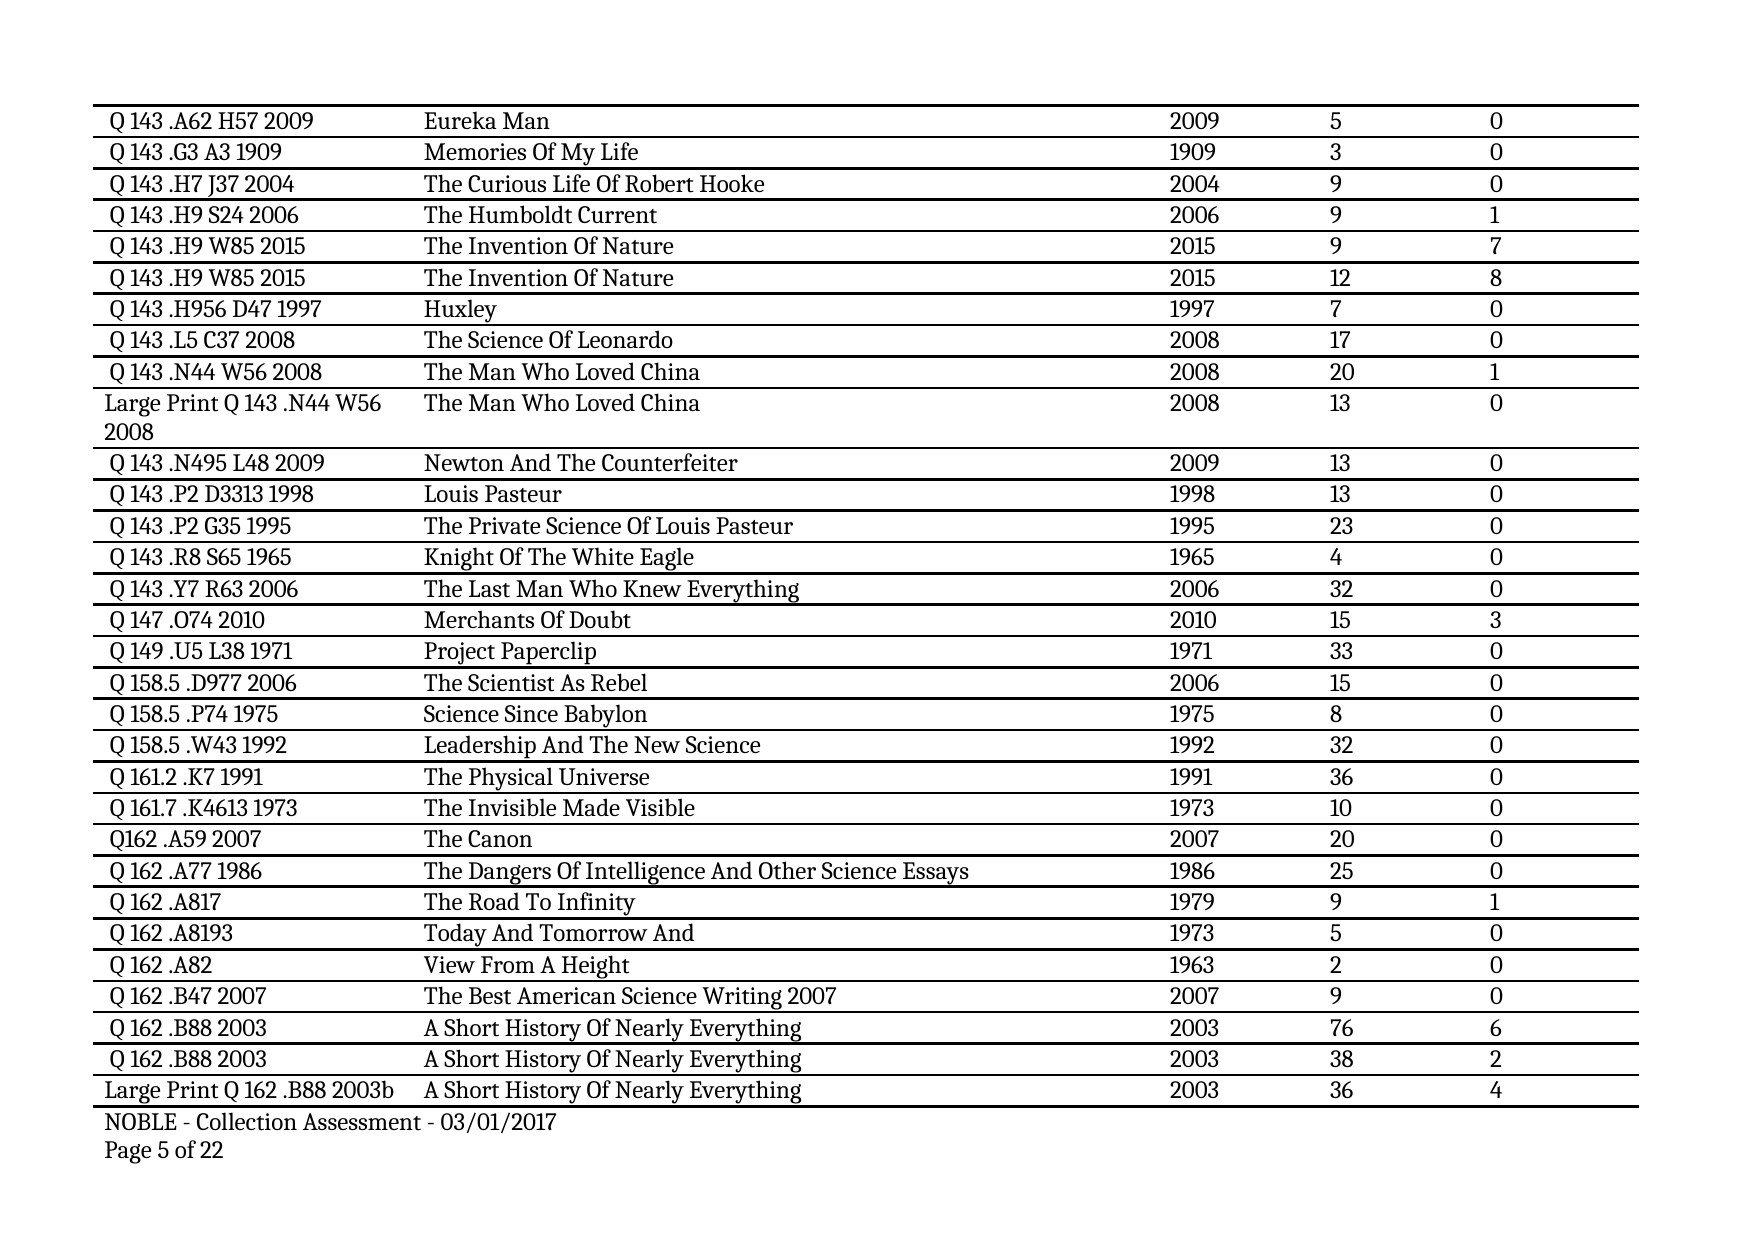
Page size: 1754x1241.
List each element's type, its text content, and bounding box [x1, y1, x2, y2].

table_cell 23 [1319, 512, 1478, 541]
table_cell 0 [1479, 794, 1638, 823]
table_cell 0 [1479, 669, 1638, 697]
table_cell Q 158.5 .P74 1975 [93, 700, 412, 729]
table_cell Q 158.5 .D977 2006 [93, 669, 412, 697]
table_cell 0 [1479, 543, 1638, 572]
table_cell 8 [1479, 264, 1638, 292]
table_cell 15 [1319, 669, 1478, 697]
table_cell Q 149 .U5 L38 1971 [93, 637, 412, 666]
table_cell 2003 [1159, 1076, 1319, 1105]
table_cell The Road To Infinity [413, 888, 1159, 917]
table_cell Q 158.5 .W43 1992 [93, 731, 412, 760]
table_cell 0 [1479, 951, 1638, 979]
table_cell Q 143 .G3 A3 1909 [93, 138, 412, 167]
table_cell 0 [1479, 170, 1638, 198]
table_cell The Man Who Loved China [413, 358, 1159, 386]
table_cell 15 [1319, 606, 1478, 634]
table_cell 36 [1319, 1076, 1478, 1105]
table_cell 2006 [1159, 575, 1319, 603]
table_cell 1973 [1159, 794, 1319, 823]
table_cell 38 [1319, 1045, 1478, 1073]
table_cell Leadership And The New Science [413, 731, 1159, 760]
table_cell 1995 [1159, 512, 1319, 541]
table_cell 0 [1479, 481, 1638, 509]
table_cell 0 [1479, 763, 1638, 791]
table_cell Q 143 .H956 D47 1997 [93, 295, 412, 324]
table_cell 5 [1319, 920, 1478, 948]
table_cell 1998 [1159, 481, 1319, 509]
table_cell View From A Height [413, 951, 1159, 979]
table_cell The Invention Of Nature [413, 232, 1159, 261]
table_cell The Private Science Of Louis Pasteur [413, 512, 1159, 541]
table_cell 1 [1479, 888, 1638, 917]
table_cell Q 143 .P2 D3313 1998 [93, 481, 412, 509]
table_cell 2010 [1159, 606, 1319, 634]
table_cell 0 [1479, 575, 1638, 603]
table_cell The Man Who Loved China [413, 389, 1159, 446]
table_cell The Last Man Who Knew Everything [413, 575, 1159, 603]
table_cell A Short History Of Nearly Everything [413, 1045, 1159, 1073]
table_cell 0 [1479, 512, 1638, 541]
table_cell A Short History Of Nearly Everything [413, 1076, 1159, 1105]
table_cell 2004 [1159, 170, 1319, 198]
table_cell Project Paperclip [413, 637, 1159, 666]
table_cell Huxley [413, 295, 1159, 324]
table_cell The Scientist As Rebel [413, 669, 1159, 697]
table_cell 2003 [1159, 1045, 1319, 1073]
table_cell 1965 [1159, 543, 1319, 572]
table_cell The Humboldt Current [413, 201, 1159, 229]
table_cell Q 161.2 .K7 1991 [93, 763, 412, 791]
table_cell Memories Of My Life [413, 138, 1159, 167]
table_cell Q 161.7 .K4613 1973 [93, 794, 412, 823]
table_cell 13 [1319, 389, 1478, 446]
table_cell 2007 [1159, 982, 1319, 1011]
table_cell 0 [1479, 449, 1638, 478]
table_cell 8 [1319, 700, 1478, 729]
table_cell 0 [1479, 920, 1638, 948]
table_cell 2008 [1159, 389, 1319, 446]
table_cell Newton And The Counterfeiter [413, 449, 1159, 478]
table_cell 9 [1319, 232, 1478, 261]
table_cell Q 143 .H7 J37 2004 [93, 170, 412, 198]
table_cell 2006 [1159, 201, 1319, 229]
table_cell 25 [1319, 857, 1478, 885]
table_cell 9 [1319, 201, 1478, 229]
table_cell 32 [1319, 575, 1478, 603]
table_cell 13 [1319, 449, 1478, 478]
table_cell Q162 .A59 2007 [93, 825, 412, 854]
table_cell Q 143 .H9 S24 2006 [93, 201, 412, 229]
table_cell 2009 [1159, 449, 1319, 478]
table_cell 12 [1319, 264, 1478, 292]
table_cell 1973 [1159, 920, 1319, 948]
table_cell Large Print Q 162 .B88 2003b [93, 1076, 412, 1105]
table_cell 1992 [1159, 731, 1319, 760]
table_cell Q 162 .A77 1986 [93, 857, 412, 885]
table_cell The Science Of Leonardo [413, 326, 1159, 355]
table_cell 0 [1479, 389, 1638, 446]
table_cell 2007 [1159, 825, 1319, 854]
table_cell Today And Tomorrow And [413, 920, 1159, 948]
table_cell Q 162 .B47 2007 [93, 982, 412, 1011]
table_cell 76 [1319, 1013, 1478, 1042]
table_cell 2008 [1159, 326, 1319, 355]
table_cell 0 [1479, 857, 1638, 885]
table_cell 1909 [1159, 138, 1319, 167]
table_cell Knight Of The White Eagle [413, 543, 1159, 572]
table_cell 0 [1479, 295, 1638, 324]
table_cell 1971 [1159, 637, 1319, 666]
table_cell 33 [1319, 637, 1478, 666]
table_cell Q 143 .A62 H57 2009 [93, 107, 412, 136]
table_cell Science Since Babylon [413, 700, 1159, 729]
table_cell 1997 [1159, 295, 1319, 324]
table_cell The Canon [413, 825, 1159, 854]
table_cell 1 [1479, 201, 1638, 229]
table_cell 1 [1479, 358, 1638, 386]
table_cell 5 [1319, 107, 1478, 136]
table_cell Q 162 .A82 [93, 951, 412, 979]
table_cell 3 [1479, 606, 1638, 634]
table_cell 2015 [1159, 232, 1319, 261]
table_cell 7 [1319, 295, 1478, 324]
table_cell Q 143 .R8 S65 1965 [93, 543, 412, 572]
table_cell Q 143 .H9 W85 2015 [93, 232, 412, 261]
table_cell 0 [1479, 982, 1638, 1011]
table_cell 32 [1319, 731, 1478, 760]
table_cell A Short History Of Nearly Everything [413, 1013, 1159, 1042]
table_cell 1991 [1159, 763, 1319, 791]
table_cell 1986 [1159, 857, 1319, 885]
table_cell The Best American Science Writing 2007 [413, 982, 1159, 1011]
table_cell Q 147 .O74 2010 [93, 606, 412, 634]
table_cell 2006 [1159, 669, 1319, 697]
table_cell 3 [1319, 138, 1478, 167]
table_cell Q 143 .P2 G35 1995 [93, 512, 412, 541]
table_cell Merchants Of Doubt [413, 606, 1159, 634]
table_cell 2008 [1159, 358, 1319, 386]
table_cell The Physical Universe [413, 763, 1159, 791]
table_cell Q 143 .N495 L48 2009 [93, 449, 412, 478]
table_cell 0 [1479, 637, 1638, 666]
table_cell 0 [1479, 107, 1638, 136]
table_cell 20 [1319, 825, 1478, 854]
table_cell The Curious Life Of Robert Hooke [413, 170, 1159, 198]
table_cell Q 162 .B88 2003 [93, 1045, 412, 1073]
table_cell 2 [1319, 951, 1478, 979]
table_cell 20 [1319, 358, 1478, 386]
table_cell Q 143 .H9 W85 2015 [93, 264, 412, 292]
table_cell 0 [1479, 138, 1638, 167]
table_cell Q 143 .L5 C37 2008 [93, 326, 412, 355]
table_cell Q 162 .B88 2003 [93, 1013, 412, 1042]
table_cell 9 [1319, 170, 1478, 198]
table_cell 1979 [1159, 888, 1319, 917]
table_cell The Dangers Of Intelligence And Other Science Essays [413, 857, 1159, 885]
table_cell 2009 [1159, 107, 1319, 136]
table_cell Eureka Man [413, 107, 1159, 136]
table_cell 0 [1479, 825, 1638, 854]
table_cell The Invisible Made Visible [413, 794, 1159, 823]
table_cell 17 [1319, 326, 1478, 355]
table_cell 13 [1319, 481, 1478, 509]
table_cell 10 [1319, 794, 1478, 823]
table_cell 1975 [1159, 700, 1319, 729]
table_cell 9 [1319, 888, 1478, 917]
table_cell 0 [1479, 731, 1638, 760]
table_cell Q 143 .Y7 R63 2006 [93, 575, 412, 603]
table_cell 4 [1479, 1076, 1638, 1105]
table_cell 4 [1319, 543, 1478, 572]
table_cell 36 [1319, 763, 1478, 791]
table_cell Large Print Q 143 .N44 W56 2008 [93, 389, 412, 446]
table_cell 6 [1479, 1013, 1638, 1042]
table_cell 1963 [1159, 951, 1319, 979]
table_cell Q 162 .A8193 [93, 920, 412, 948]
table_cell Louis Pasteur [413, 481, 1159, 509]
table_cell 2003 [1159, 1013, 1319, 1042]
table_cell Q 143 .N44 W56 2008 [93, 358, 412, 386]
table_cell 2 [1479, 1045, 1638, 1073]
table_cell The Invention Of Nature [413, 264, 1159, 292]
table_cell 7 [1479, 232, 1638, 261]
table_cell 9 [1319, 982, 1478, 1011]
table_cell 2015 [1159, 264, 1319, 292]
table_cell Q 162 .A817 [93, 888, 412, 917]
table_cell 0 [1479, 326, 1638, 355]
table_cell 0 [1479, 700, 1638, 729]
